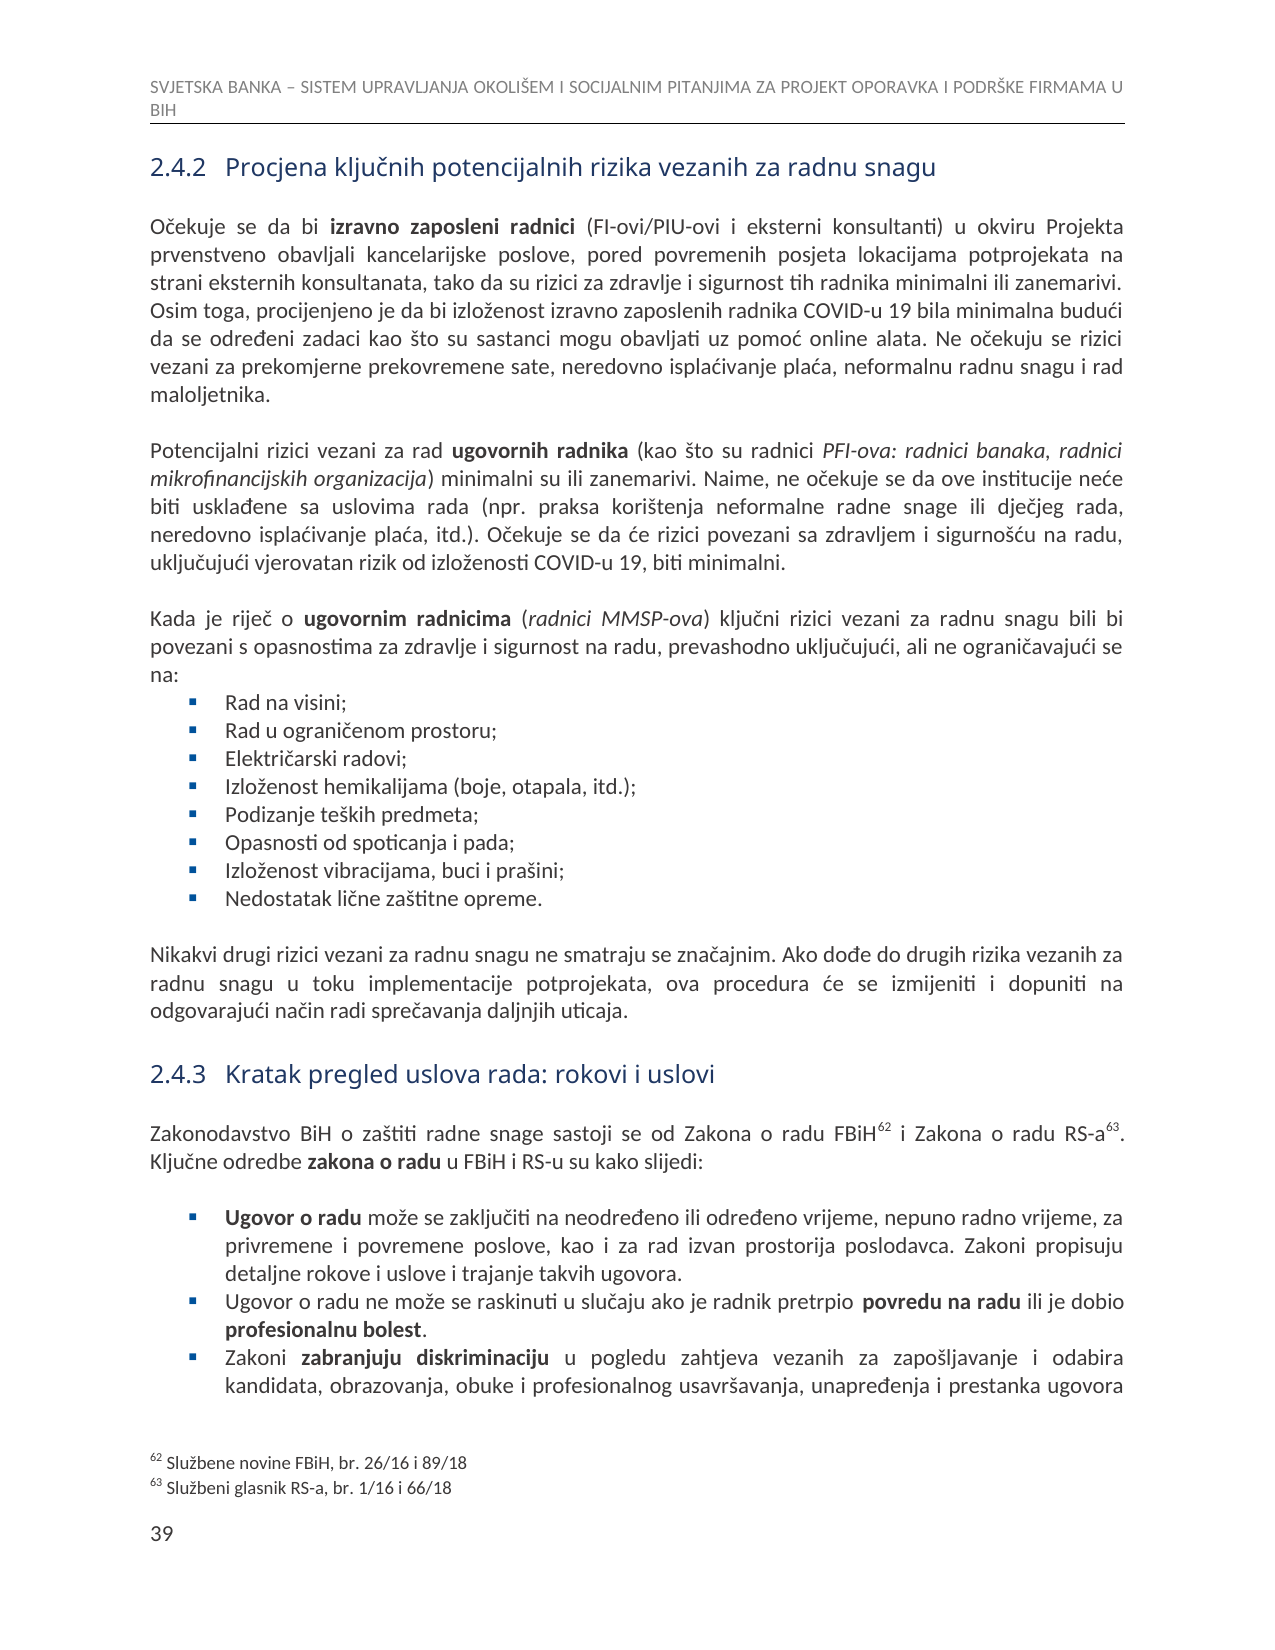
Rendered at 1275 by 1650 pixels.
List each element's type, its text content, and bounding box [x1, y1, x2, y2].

list Opasnosti od spoticanja i pada; [187, 828, 1125, 857]
list Rad na visini; [187, 688, 1125, 716]
list Nedostatak lične zaštitne opreme. [187, 884, 1125, 913]
list Ugovor o radu ne može se raskinuti u slučaju ako je radnik pretrpio povredu na radu ili je dobio profesionalnu bolest. [187, 1287, 1125, 1343]
text Zakonodavstvo BiH o zaštiti radne snage sastoji se od Zakona o radu FBiH i Zakona o radu RS-a. Ključne odredbe zakona o radu u FBiH i RS-u su kako slijedi: [150, 1119, 1125, 1175]
text Očekuje se da bi izravno zaposleni radnici (FI-ovi/PIU-ovi i eksterni konsultanti) u okviru Projekta prvenstveno obavljali kancelarijske poslove, pored povremenih posjeta lokacijama potprojekata na strani eksternih konsultanata, tako da su rizici za zdravlje i sigurnost tih radnika minimalni ili zanemarivi. Osim toga, procijenjeno je da bi izloženost izravno zaposlenih radnika COVID-u 19 bila minimalna budući da se određeni zadaci kao što su sastanci mogu obavljati uz pomoć online alata. Ne očekuju se rizici vezani za prekomjerne prekovremene sate, neredovno isplaćivanje plaća, neformalnu radnu snagu i rad maloljetnika. [150, 212, 1125, 408]
text Nikakvi drugi rizici vezani za radnu snagu ne smatraju se značajnim. Ako dođe do drugih rizika vezanih za radnu snagu u toku implementacije potprojekata, ova procedura će se izmijeniti i dopuniti na odgovarajući način radi sprečavanja daljnjih uticaja. [150, 941, 1125, 1025]
list Izloženost hemikalijama (boje, otapala, itd.); [187, 772, 1125, 801]
subtitle Procjena ključnih potencijalnih rizika vezanih za radnu snagu [150, 150, 1125, 184]
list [187, 1343, 1125, 1399]
list Izloženost vibracijama, buci i prašini; [187, 857, 1125, 884]
text Potencijalni rizici vezani za rad ugovornih radnika (kao što su radnici PFI-ova: radnici banaka, radnici mikrofinancijskih organizacija) minimalni su ili zanemarivi. Naime, ne očekuje se da ove institucije neće biti usklađene sa uslovima rada (npr. praksa korištenja neformalne radne snage ili dječjeg rada, neredovno isplaćivanje plaća, itd.). Očekuje se da će rizici povezani sa zdravljem i sigurnošću na radu, uključujući vjerovatan rizik od izloženosti COVID-u 19, biti minimalni. [150, 436, 1125, 576]
list Ugovor o radu može se zaključiti na neodređeno ili određeno vrijeme, nepuno radno vrijeme, za privremene i povremene poslove, kao i za rad izvan prostorija poslodavca. Zakoni propisuju detaljne rokove i uslove i trajanje takvih ugovora. [187, 1203, 1125, 1287]
list Rad u ograničenom prostoru; [187, 716, 1125, 744]
list Podizanje teških predmeta; [187, 801, 1125, 828]
text Kada je riječ o ugovornim radnicima (radnici MMSP-ova) ključni rizici vezani za radnu snagu bili bi povezani s opasnostima za zdravlje i sigurnost na radu, prevashodno uključujući, ali ne ograničavajući se na: [150, 604, 1125, 688]
list Električarski radovi; [187, 744, 1125, 772]
subtitle Kratak pregled uslova rada: rokovi i uslovi [150, 1057, 1125, 1091]
